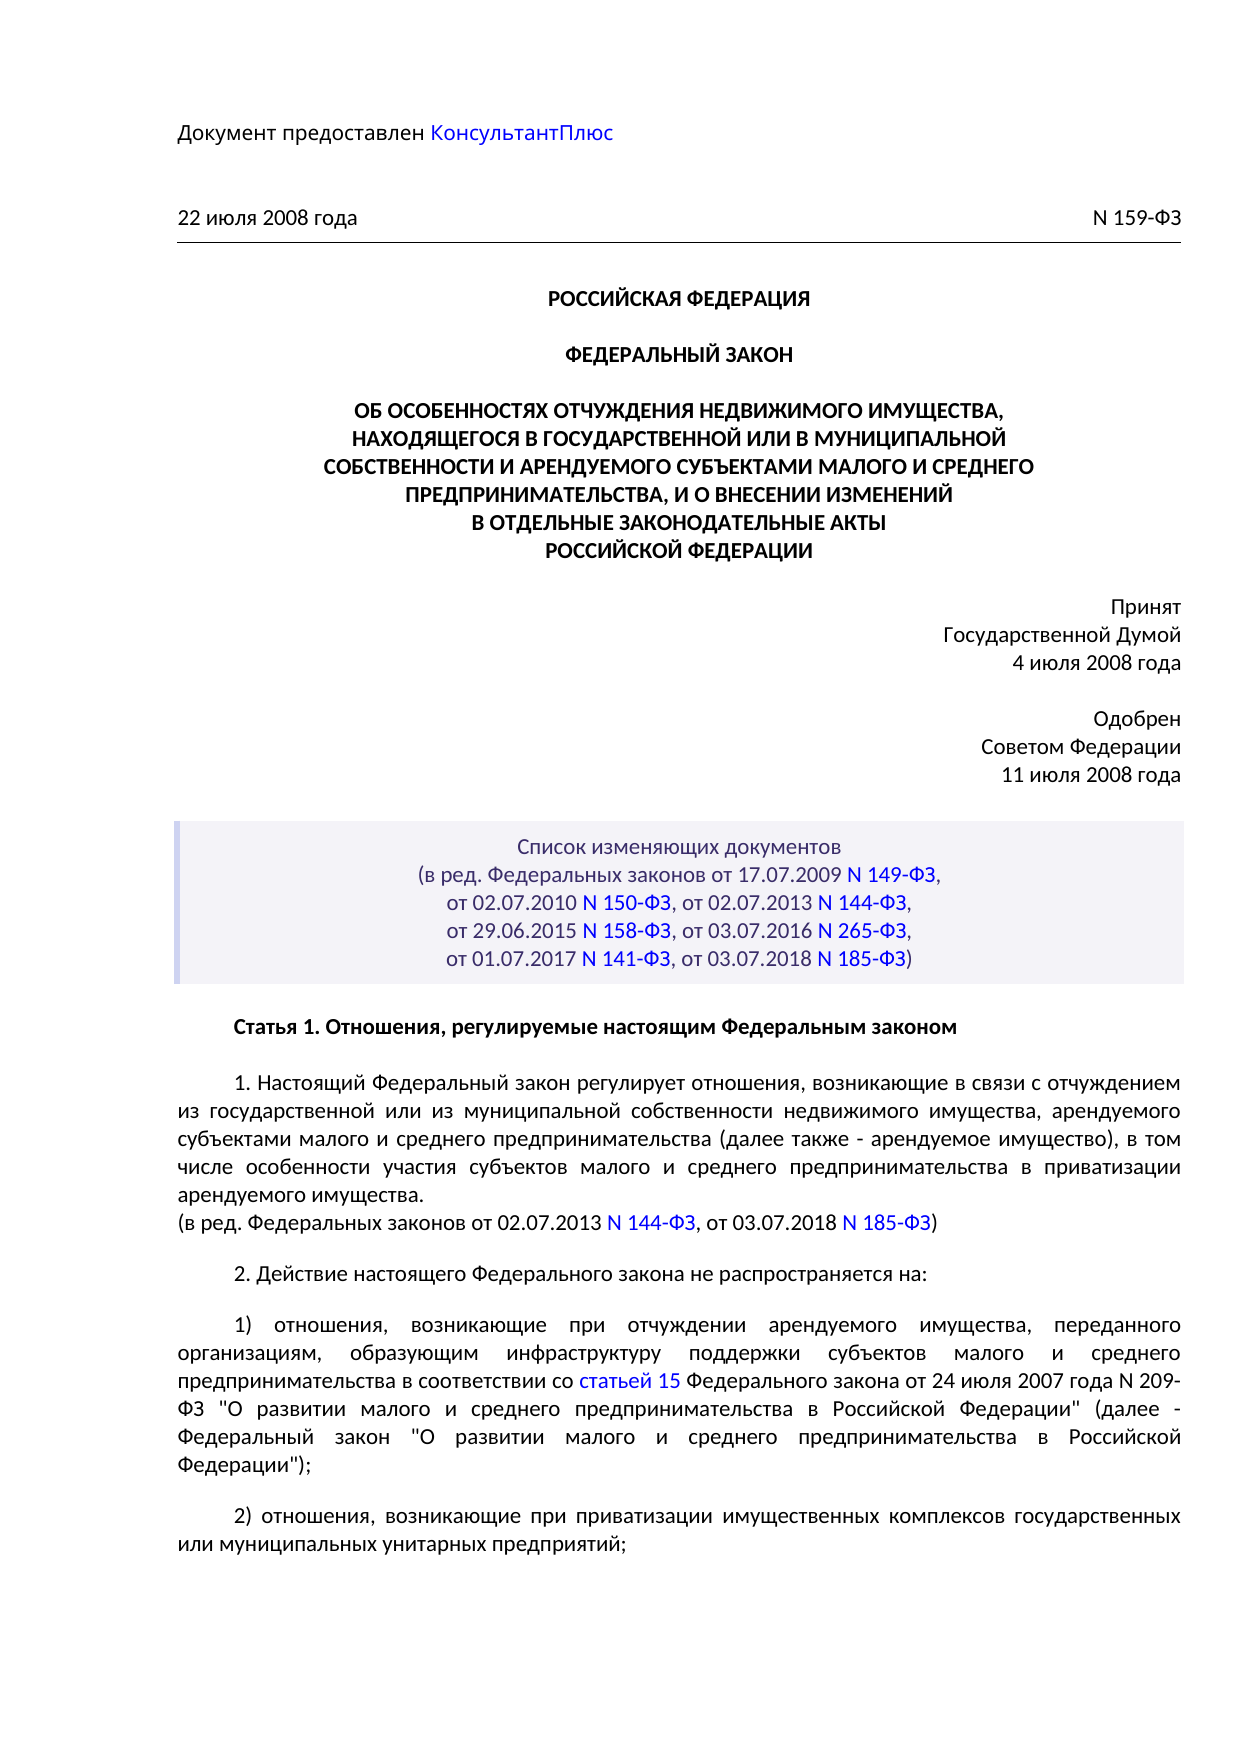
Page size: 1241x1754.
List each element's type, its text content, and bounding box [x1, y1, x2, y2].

table_header N 159-ФЗ [679, 203, 1181, 231]
text 2. Действие настоящего Федерального закона не распространяется на: [177, 1259, 1181, 1287]
text 11 июля 2008 года [177, 760, 1181, 788]
text Государственной Думой [177, 620, 1181, 648]
title ОБ ОСОБЕННОСТЯХ ОТЧУЖДЕНИЯ НЕДВИЖИМОГО ИМУЩЕСТВА, [177, 396, 1181, 424]
text Одобрен [177, 704, 1181, 732]
text 1) отношения, возникающие при отчуждении арендуемого имущества, переданного организациям, образующим инфраструктуру поддержки субъектов малого и среднего предпринимательства в соответствии со статьей 15 Федерального закона от 24 июля 2007 года N 209-ФЗ "О развитии малого и среднего предпринимательства в Российской Федерации" (далее - Федеральный закон "О развитии малого и среднего предпринимательства в Российской Федерации"); [177, 1310, 1181, 1478]
text Принят [177, 592, 1181, 620]
text 1. Настоящий Федеральный закон регулирует отношения, возникающие в связи с отчуждением из государственной или из муниципальной собственности недвижимого имущества, арендуемого субъектами малого и среднего предпринимательства (далее также - арендуемое имущество), в том числе особенности участия субъектов малого и среднего предпринимательства в приватизации арендуемого имущества. [177, 1068, 1181, 1208]
title РОССИЙСКОЙ ФЕДЕРАЦИИ [177, 536, 1181, 564]
table_header Список изменяющих документов (в ред. Федеральных законов от 17.07.2009 N 149-ФЗ, от 02.07.2010 N 150-ФЗ, от 02.07.2013 N 144-ФЗ, от 29.06.2015 N 158-ФЗ, от 03.07.2016 N 265-ФЗ, от 01.07.2017 N 141-ФЗ, от 03.07.2018 N 185-ФЗ) [180, 821, 1178, 984]
title ПРЕДПРИНИМАТЕЛЬСТВА, И О ВНЕСЕНИИ ИЗМЕНЕНИЙ [177, 480, 1181, 508]
text (в ред. Федеральных законов от 02.07.2013 N 144-ФЗ, от 03.07.2018 N 185-ФЗ) [177, 1208, 1181, 1236]
title Документ предоставлен КонсультантПлюс [177, 118, 1181, 175]
text Советом Федерации [177, 732, 1181, 760]
table_header 22 июля 2008 года [177, 203, 679, 231]
title РОССИЙСКАЯ ФЕДЕРАЦИЯ [177, 284, 1181, 312]
title ФЕДЕРАЛЬНЫЙ ЗАКОН [177, 340, 1181, 368]
title Статья 1. Отношения, регулируемые настоящим Федеральным законом [177, 1012, 1181, 1040]
title СОБСТВЕННОСТИ И АРЕНДУЕМОГО СУБЪЕКТАМИ МАЛОГО И СРЕДНЕГО [177, 452, 1181, 480]
title В ОТДЕЛЬНЫЕ ЗАКОНОДАТЕЛЬНЫЕ АКТЫ [177, 508, 1181, 536]
text 2) отношения, возникающие при приватизации имущественных комплексов государственных или муниципальных унитарных предприятий; [177, 1501, 1181, 1557]
text 4 июля 2008 года [177, 648, 1181, 676]
title НАХОДЯЩЕГОСЯ В ГОСУДАРСТВЕННОЙ ИЛИ В МУНИЦИПАЛЬНОЙ [177, 424, 1181, 452]
